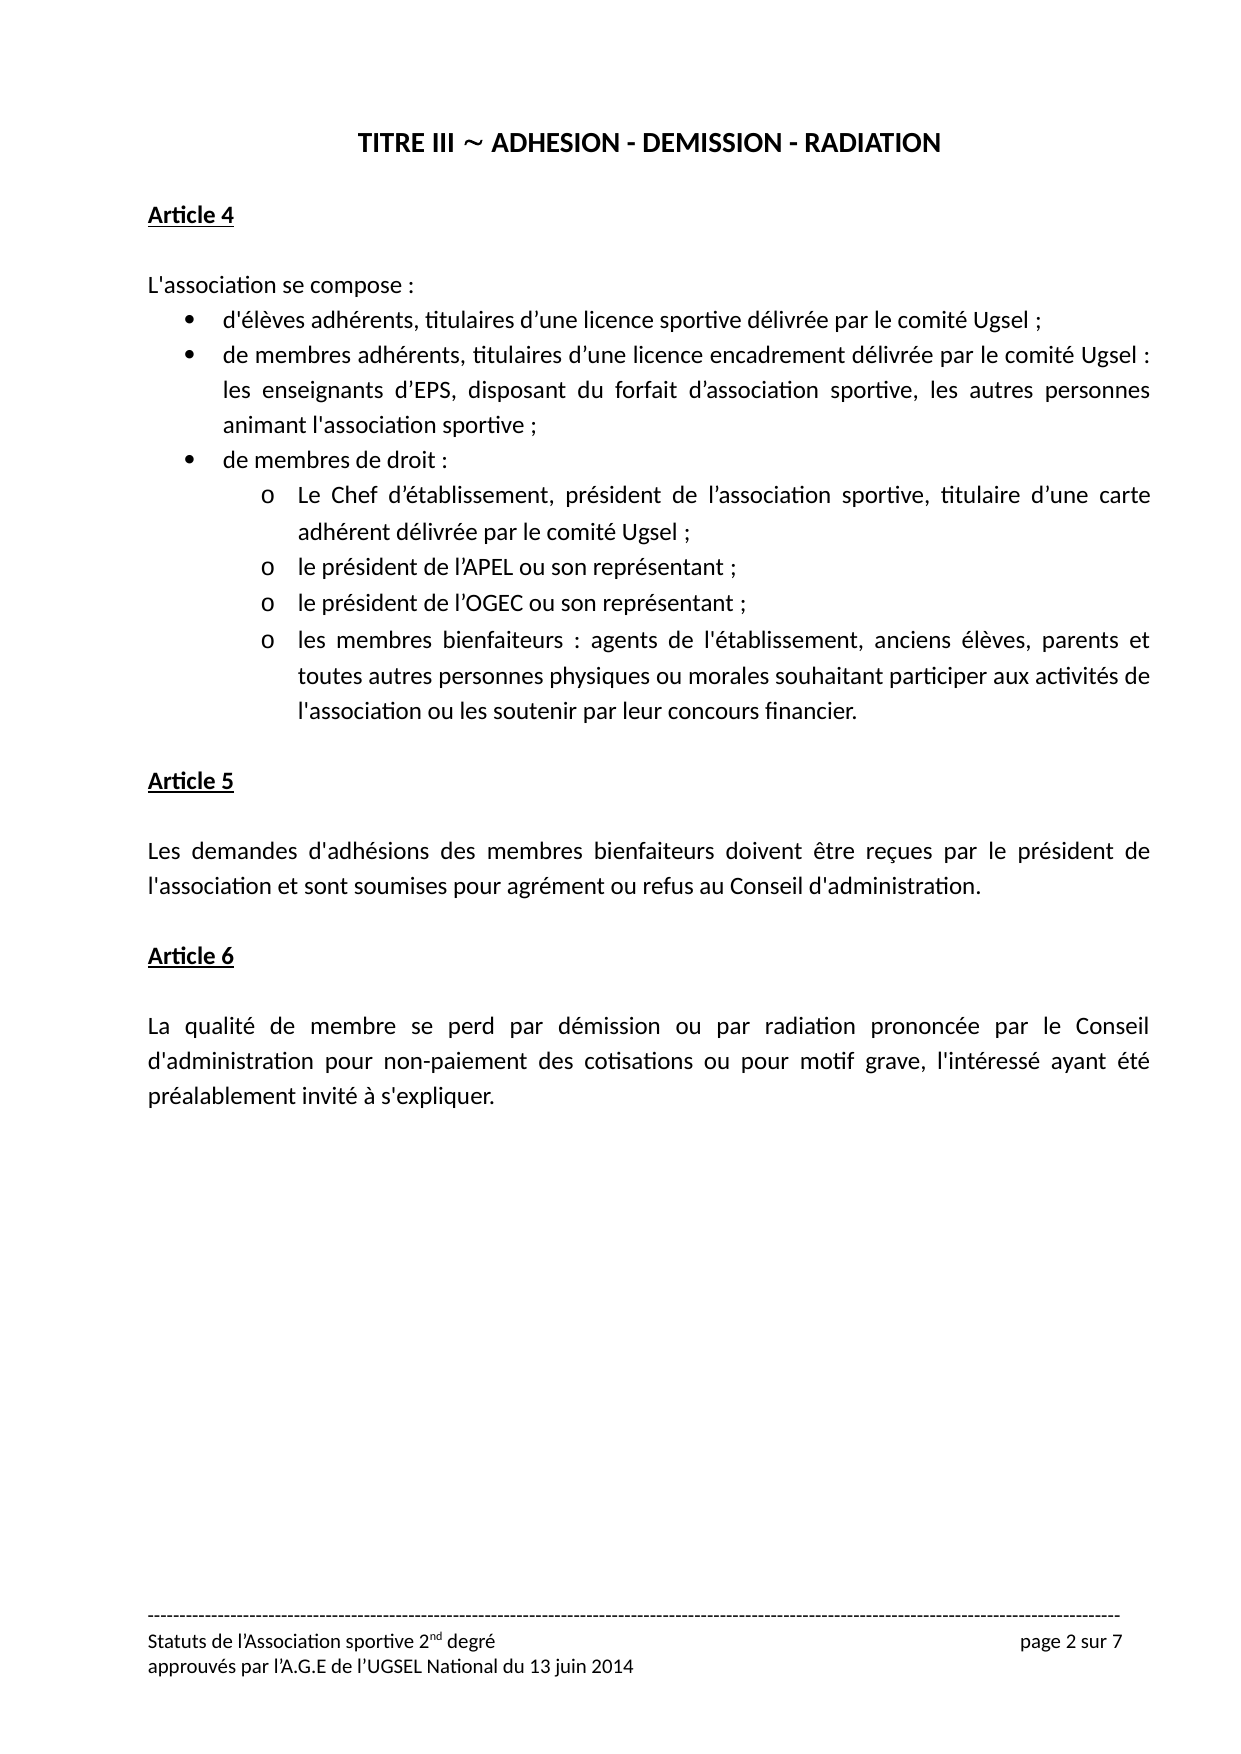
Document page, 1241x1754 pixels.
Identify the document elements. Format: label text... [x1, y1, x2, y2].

list le président de l’APEL ou son représentant ; [260, 551, 1152, 583]
text L'association se compose : [148, 269, 1152, 300]
text La qualité de membre se perd par démission ou par radiation prononcée par le Conseil d'administration pour non-paiement des cotisations ou pour motif grave, l'intéressé ayant été préalablement invité à s'expliquer. [148, 1010, 1152, 1111]
list de membres adhérents, titulaires d’une licence encadrement délivrée par le comité Ugsel : les enseignants d’EPS, disposant du forfait d’association sportive, les autres personnes animant l'association sportive ; [185, 339, 1152, 440]
list de membres de droit : [185, 444, 1152, 475]
list Le Chef d’établissement, président de l’association sportive, titulaire d’une carte adhérent délivrée par le comité Ugsel ; [260, 479, 1152, 546]
list le président de l’OGEC ou son représentant ; [260, 587, 1152, 619]
text Article 4 [148, 199, 1152, 230]
text TITRE III  ADHESION - DEMISSION - RADIATION [148, 124, 1152, 159]
text Les demandes d'adhésions des membres bienfaiteurs doivent être reçues par le président de l'association et sont soumises pour agrément ou refus au Conseil d'administration. [148, 835, 1152, 901]
list d'élèves adhérents, titulaires d’une licence sportive délivrée par le comité Ugsel ; [185, 304, 1152, 335]
text Article 5 [148, 765, 1152, 796]
text Article 6 [148, 940, 1152, 971]
list les membres bienfaiteurs : agents de l'établissement, anciens élèves, parents et toutes autres personnes physiques ou morales souhaitant participer aux activités de l'association ou les soutenir par leur concours financier. [260, 624, 1152, 726]
